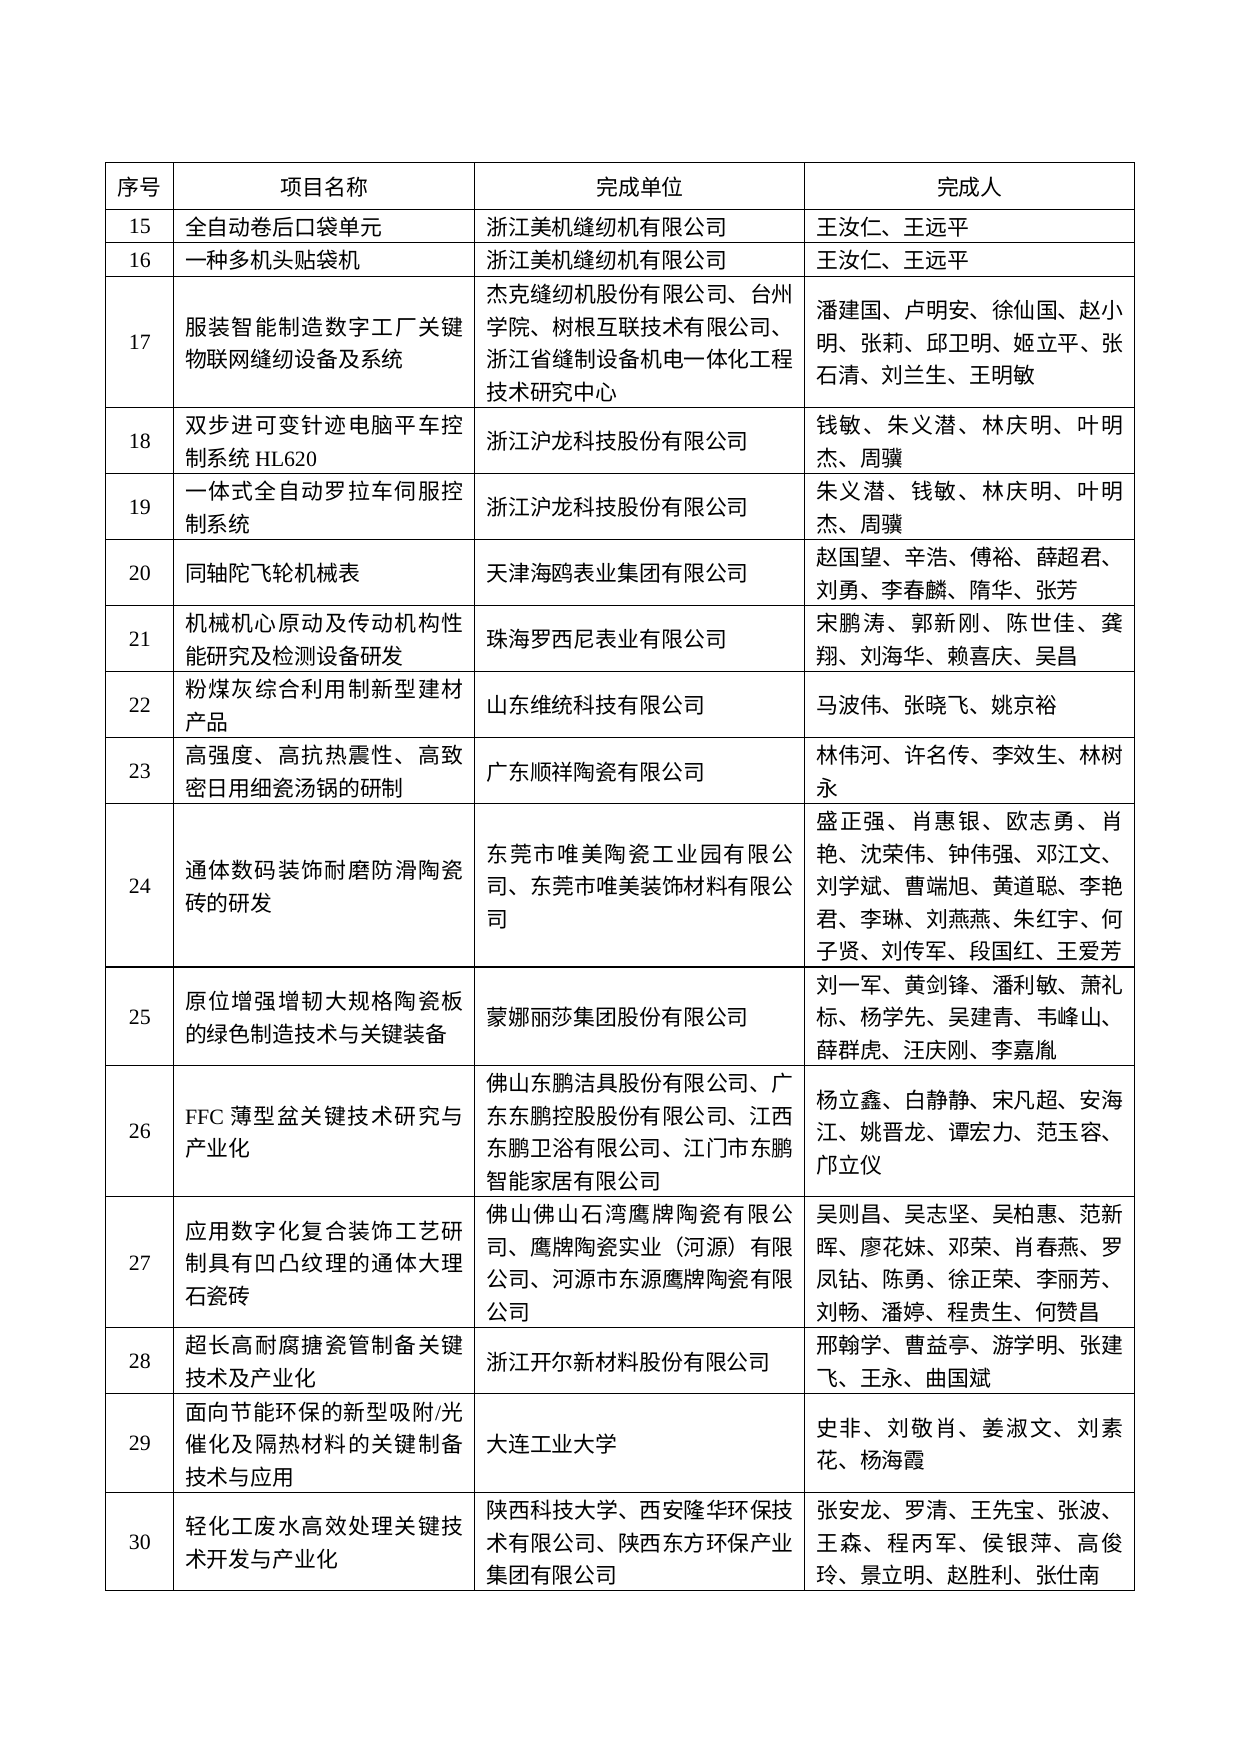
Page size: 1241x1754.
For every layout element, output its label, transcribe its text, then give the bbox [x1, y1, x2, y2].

table_cell 蒙娜丽莎集团股份有限公司 [475, 968, 804, 1065]
table_cell 原位增强增韧大规格陶瓷板的绿色制造技术与关键装备 [174, 968, 474, 1065]
table_cell 21 [106, 606, 173, 671]
table_cell 杨立鑫、白静静、宋凡超、安海江、姚晋龙、谭宏力、范玉容、邝立仪 [805, 1066, 1134, 1196]
table_cell 张安龙、罗清、王先宝、张波、王森、程丙军、侯银萍、高俊玲、景立明、赵胜利、张仕南 [805, 1493, 1134, 1590]
table_cell 马波伟、张晓飞、姚京裕 [805, 672, 1134, 737]
table_cell 面向节能环保的新型吸附/光催化及隔热材料的关键制备技术与应用 [174, 1394, 474, 1492]
table_header 序号 [106, 163, 173, 208]
table_cell 22 [106, 672, 173, 737]
table_cell 服装智能制造数字工厂关键物联网缝纫设备及系统 [174, 277, 474, 407]
table_cell 山东维统科技有限公司 [475, 672, 804, 737]
table_cell 林伟河、许名传、李效生、林树永 [805, 738, 1134, 803]
table_cell 浙江开尔新材料股份有限公司 [475, 1328, 804, 1393]
table_cell 26 [106, 1066, 173, 1196]
table_cell 邢翰学、曹益亭、游学明、张建飞、王永、曲国斌 [805, 1328, 1134, 1393]
table_header 完成单位 [475, 163, 804, 208]
table_cell 23 [106, 738, 173, 803]
table_cell 佛山佛山石湾鹰牌陶瓷有限公司、鹰牌陶瓷实业（河源）有限公司、河源市东源鹰牌陶瓷有限公司 [475, 1197, 804, 1327]
table_cell 19 [106, 474, 173, 539]
table_cell 大连工业大学 [475, 1394, 804, 1492]
table_cell 赵国望、辛浩、傅裕、薛超君、刘勇、李春麟、隋华、张芳 [805, 540, 1134, 605]
table_cell 25 [106, 968, 173, 1065]
table_cell 朱义潜、钱敏、林庆明、叶明杰、周骥 [805, 474, 1134, 539]
table_cell 30 [106, 1493, 173, 1590]
table_cell 24 [106, 804, 173, 966]
table_cell 杰克缝纫机股份有限公司、台州学院、树根互联技术有限公司、浙江省缝制设备机电一体化工程技术研究中心 [475, 277, 804, 407]
table_cell 同轴陀飞轮机械表 [174, 540, 474, 605]
table_cell 盛正强、肖惠银、欧志勇、肖艳、沈荣伟、钟伟强、邓江文、刘学斌、曹端旭、黄道聪、李艳君、李琳、刘燕燕、朱红宇、何子贤、刘传军、段国红、王爱芳 [805, 804, 1134, 966]
table_cell 机械机心原动及传动机构性能研究及检测设备研发 [174, 606, 474, 671]
table_cell 浙江美机缝纫机有限公司 [475, 243, 804, 276]
table_cell 15 [106, 210, 173, 242]
table_cell 双步进可变针迹电脑平车控制系统HL620 [174, 408, 474, 473]
table_cell 一种多机头贴袋机 [174, 243, 474, 276]
table_cell 陕西科技大学、西安隆华环保技术有限公司、陕西东方环保产业集团有限公司 [475, 1493, 804, 1590]
table_cell 29 [106, 1394, 173, 1492]
table_cell 史非、刘敬肖、姜淑文、刘素花、杨海霞 [805, 1394, 1134, 1492]
table_cell 浙江沪龙科技股份有限公司 [475, 474, 804, 539]
table_cell FFC薄型盆关键技术研究与产业化 [174, 1066, 474, 1196]
table_cell 16 [106, 243, 173, 276]
table_cell 27 [106, 1197, 173, 1327]
table_cell 28 [106, 1328, 173, 1393]
table_cell 通体数码装饰耐磨防滑陶瓷砖的研发 [174, 804, 474, 966]
table_cell 浙江沪龙科技股份有限公司 [475, 408, 804, 473]
table_cell 18 [106, 408, 173, 473]
table_cell 广东顺祥陶瓷有限公司 [475, 738, 804, 803]
table_cell 17 [106, 277, 173, 407]
table_cell 高强度、高抗热震性、高致密日用细瓷汤锅的研制 [174, 738, 474, 803]
table_cell 天津海鸥表业集团有限公司 [475, 540, 804, 605]
table_cell 钱敏、朱义潜、林庆明、叶明杰、周骥 [805, 408, 1134, 473]
table_cell 吴则昌、吴志坚、吴柏惠、范新晖、廖花妹、邓荣、肖春燕、罗凤钻、陈勇、徐正荣、李丽芳、刘畅、潘婷、程贵生、何赞昌 [805, 1197, 1134, 1327]
table_cell 刘一军、黄剑锋、潘利敏、萧礼标、杨学先、吴建青、韦峰山、薛群虎、汪庆刚、李嘉胤 [805, 968, 1134, 1065]
table_cell 轻化工废水高效处理关键技术开发与产业化 [174, 1493, 474, 1590]
table_cell 浙江美机缝纫机有限公司 [475, 210, 804, 242]
table_header 完成人 [805, 163, 1134, 208]
table_cell 珠海罗西尼表业有限公司 [475, 606, 804, 671]
table_cell 20 [106, 540, 173, 605]
table_cell 潘建国、卢明安、徐仙国、赵小明、张莉、邱卫明、姬立平、张石清、刘兰生、王明敏 [805, 277, 1134, 407]
table_cell 东莞市唯美陶瓷工业园有限公司、东莞市唯美装饰材料有限公司 [475, 804, 804, 966]
table_cell 佛山东鹏洁具股份有限公司、广东东鹏控股股份有限公司、江西东鹏卫浴有限公司、江门市东鹏智能家居有限公司 [475, 1066, 804, 1196]
table_header 项目名称 [174, 163, 474, 208]
table_cell 一体式全自动罗拉车伺服控制系统 [174, 474, 474, 539]
table_cell 宋鹏涛、郭新刚、陈世佳、龚翔、刘海华、赖喜庆、吴昌 [805, 606, 1134, 671]
table_cell 王汝仁、王远平 [805, 243, 1134, 276]
table_cell 王汝仁、王远平 [805, 210, 1134, 242]
table_cell 应用数字化复合装饰工艺研制具有凹凸纹理的通体大理石瓷砖 [174, 1197, 474, 1327]
table_cell 超长高耐腐搪瓷管制备关键技术及产业化 [174, 1328, 474, 1393]
table_cell 全自动卷后口袋单元 [174, 210, 474, 242]
table_cell 粉煤灰综合利用制新型建材产品 [174, 672, 474, 737]
